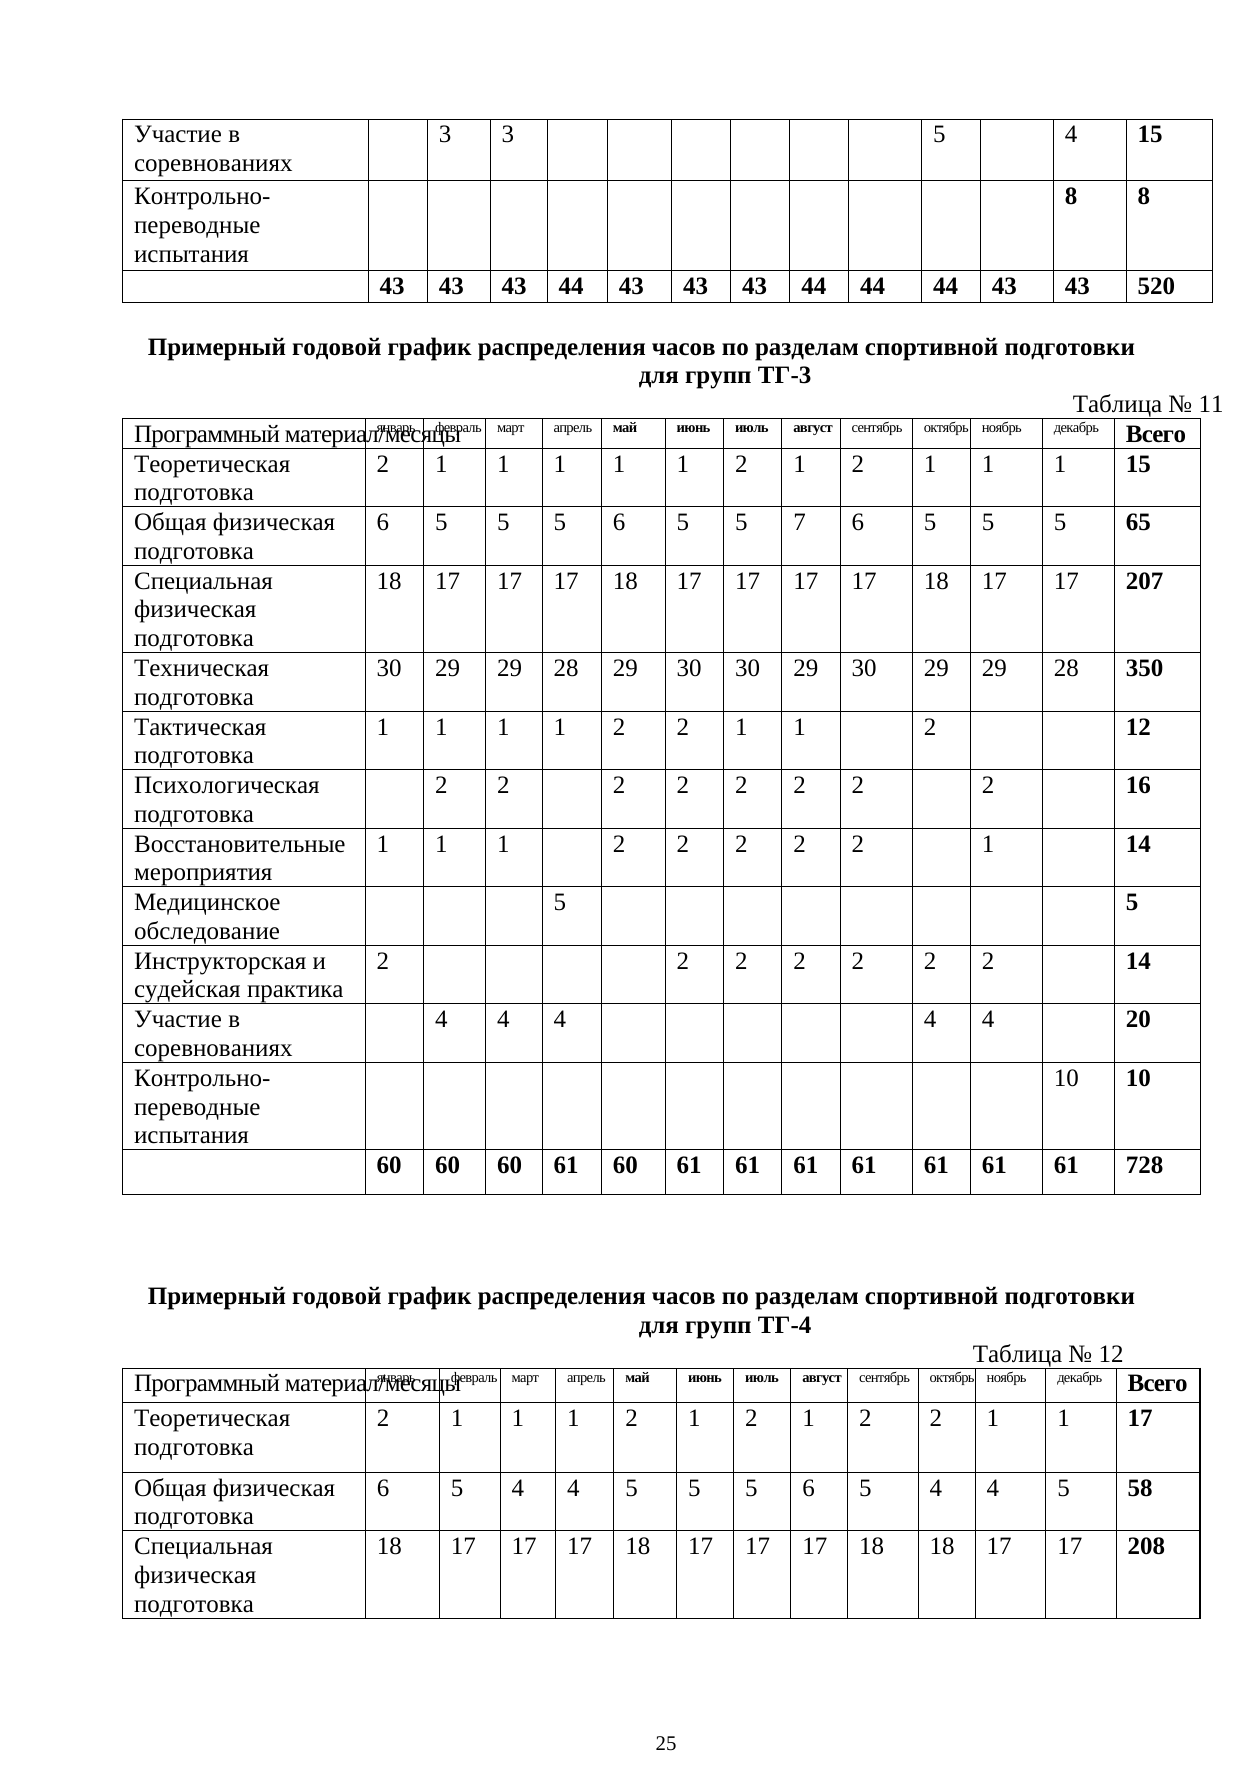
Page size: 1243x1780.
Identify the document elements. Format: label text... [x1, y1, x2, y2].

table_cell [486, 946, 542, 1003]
table_cell [913, 829, 970, 886]
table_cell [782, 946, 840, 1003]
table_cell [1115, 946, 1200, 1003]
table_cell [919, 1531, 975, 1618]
table_cell [731, 181, 789, 270]
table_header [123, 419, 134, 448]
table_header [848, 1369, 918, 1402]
table_cell 1 [913, 449, 970, 506]
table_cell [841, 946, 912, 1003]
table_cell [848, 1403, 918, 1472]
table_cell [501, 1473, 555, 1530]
table_cell 2 [724, 770, 781, 828]
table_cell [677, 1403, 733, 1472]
table_cell [369, 120, 427, 180]
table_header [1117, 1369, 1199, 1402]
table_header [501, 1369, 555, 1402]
table_cell 28 [543, 653, 601, 711]
text Таблица № 11 [148, 389, 1243, 418]
table_cell 44 [922, 271, 980, 302]
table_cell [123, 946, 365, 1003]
table_cell [672, 181, 730, 270]
table_cell 2 [724, 829, 781, 886]
table_header июнь [666, 419, 723, 448]
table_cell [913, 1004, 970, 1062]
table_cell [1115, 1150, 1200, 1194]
table_cell 43 [608, 271, 671, 302]
table_cell 3 [428, 120, 490, 180]
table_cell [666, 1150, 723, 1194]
text для групп ТГ-4 [148, 1310, 1243, 1339]
table_cell 2 [913, 712, 970, 769]
table_cell 12 [1115, 712, 1200, 769]
table_cell 43 [369, 271, 427, 302]
table_cell 350 [1115, 653, 1200, 711]
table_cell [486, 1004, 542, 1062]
table_cell 16 [1115, 770, 1200, 828]
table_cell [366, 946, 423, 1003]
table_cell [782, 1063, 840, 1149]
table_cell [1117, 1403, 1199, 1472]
table_cell 15 [1115, 449, 1200, 506]
table_cell 1 [1043, 449, 1114, 506]
table_cell 2 [602, 712, 665, 769]
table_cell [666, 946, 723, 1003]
table_header январь [366, 432, 423, 448]
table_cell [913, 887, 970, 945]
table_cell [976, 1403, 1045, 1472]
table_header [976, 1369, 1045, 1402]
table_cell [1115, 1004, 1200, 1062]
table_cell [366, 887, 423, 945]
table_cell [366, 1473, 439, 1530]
table_cell 1 [424, 829, 485, 886]
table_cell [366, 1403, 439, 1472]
table_cell 29 [486, 653, 542, 711]
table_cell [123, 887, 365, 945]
table_cell 44 [548, 271, 607, 302]
table_cell [369, 181, 427, 270]
table_cell 29 [971, 653, 1042, 711]
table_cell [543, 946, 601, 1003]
table_cell 1 [424, 712, 485, 769]
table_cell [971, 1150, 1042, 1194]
table_cell 30 [841, 653, 912, 711]
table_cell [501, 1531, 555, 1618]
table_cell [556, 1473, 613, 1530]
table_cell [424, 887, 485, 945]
table_cell [608, 120, 671, 180]
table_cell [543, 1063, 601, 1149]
table_cell 43 [1054, 271, 1126, 302]
table_cell 1 [782, 712, 840, 769]
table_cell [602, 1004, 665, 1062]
table_cell 207 [1115, 566, 1200, 652]
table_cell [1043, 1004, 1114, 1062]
table_cell 18 [913, 566, 970, 652]
table_cell [981, 181, 1053, 270]
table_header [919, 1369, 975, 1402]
table_cell Техническая подготовка [123, 653, 365, 711]
table_cell 17 [424, 566, 485, 652]
table_cell 1 [486, 829, 542, 886]
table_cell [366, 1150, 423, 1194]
table_cell 2 [841, 770, 912, 828]
table_cell [971, 712, 1042, 769]
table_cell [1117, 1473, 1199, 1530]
table_cell 2 [366, 449, 423, 506]
table_cell 5 [666, 507, 723, 565]
table_cell 1 [666, 449, 723, 506]
table_header март [486, 419, 542, 448]
table_cell 44 [849, 271, 921, 302]
table_cell 1 [724, 712, 781, 769]
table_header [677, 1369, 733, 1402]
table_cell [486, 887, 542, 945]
table_cell 2 [971, 770, 1042, 828]
table_cell Теоретическая подготовка [123, 449, 365, 506]
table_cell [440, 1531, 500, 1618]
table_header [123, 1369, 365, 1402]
text Примерный годовой график распределения часов по разделам спортивной подготовки [148, 1281, 1243, 1310]
table_cell Специальная физическая подготовка [123, 566, 365, 652]
table_cell 2 [602, 829, 665, 886]
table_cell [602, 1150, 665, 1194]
table_cell 1 [543, 449, 601, 506]
table_cell 17 [971, 566, 1042, 652]
table_cell [1043, 770, 1114, 828]
table_cell [849, 181, 921, 270]
table_cell 520 [1127, 271, 1212, 302]
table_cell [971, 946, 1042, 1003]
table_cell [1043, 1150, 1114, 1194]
table_cell 43 [491, 271, 547, 302]
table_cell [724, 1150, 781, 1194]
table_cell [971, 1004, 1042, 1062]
table_cell 29 [782, 653, 840, 711]
table_cell [849, 120, 921, 180]
table_cell 8 [1127, 181, 1212, 270]
table_cell [841, 712, 912, 769]
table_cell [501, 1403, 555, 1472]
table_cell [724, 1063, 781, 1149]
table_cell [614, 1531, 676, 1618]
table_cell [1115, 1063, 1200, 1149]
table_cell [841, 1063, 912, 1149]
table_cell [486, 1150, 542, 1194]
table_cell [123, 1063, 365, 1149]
table_cell 2 [666, 712, 723, 769]
table_cell 6 [841, 507, 912, 565]
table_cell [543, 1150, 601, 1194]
table_cell 17 [841, 566, 912, 652]
table_cell 3 [491, 120, 547, 180]
table_cell [608, 181, 671, 270]
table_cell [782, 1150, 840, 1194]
table_cell 1 [424, 449, 485, 506]
table_cell 17 [724, 566, 781, 652]
table_cell 17 [486, 566, 542, 652]
text Таблица № 12 [148, 1339, 1243, 1367]
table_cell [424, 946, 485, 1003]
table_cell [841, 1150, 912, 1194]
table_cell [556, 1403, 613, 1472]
table_cell 29 [913, 653, 970, 711]
table_cell [672, 120, 730, 180]
table_cell Участие в соревнованиях [123, 120, 368, 180]
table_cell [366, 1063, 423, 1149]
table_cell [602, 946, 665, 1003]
table_cell [428, 181, 490, 270]
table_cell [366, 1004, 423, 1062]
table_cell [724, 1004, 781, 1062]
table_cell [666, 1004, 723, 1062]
text Примерный годовой график распределения часов по разделам спортивной подготовки [148, 332, 1243, 360]
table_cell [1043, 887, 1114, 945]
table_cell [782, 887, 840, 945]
table_cell 1 [486, 449, 542, 506]
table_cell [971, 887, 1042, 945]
table_cell 2 [666, 770, 723, 828]
table_header декабрь [1043, 419, 1114, 448]
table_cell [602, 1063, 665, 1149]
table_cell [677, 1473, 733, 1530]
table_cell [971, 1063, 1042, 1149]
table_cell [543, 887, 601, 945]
table_cell 1 [782, 449, 840, 506]
table_cell 2 [424, 770, 485, 828]
table_cell Общая физическая подготовка [123, 507, 365, 565]
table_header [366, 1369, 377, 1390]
table_cell 5 [971, 507, 1042, 565]
table_cell [543, 829, 601, 886]
table_cell 4 [1054, 120, 1126, 180]
text для групп ТГ-3 [148, 360, 1243, 389]
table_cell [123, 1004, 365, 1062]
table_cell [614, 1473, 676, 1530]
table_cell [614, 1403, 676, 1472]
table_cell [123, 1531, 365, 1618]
table_header сентябрь [841, 419, 912, 448]
table_cell [1043, 712, 1114, 769]
table_cell 43 [428, 271, 490, 302]
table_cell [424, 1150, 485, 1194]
table_cell 2 [841, 449, 912, 506]
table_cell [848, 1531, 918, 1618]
table_cell [123, 271, 368, 302]
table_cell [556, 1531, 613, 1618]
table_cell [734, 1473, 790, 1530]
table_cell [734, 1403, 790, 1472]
table_cell 5 [1043, 507, 1114, 565]
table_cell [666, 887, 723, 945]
table_cell [491, 181, 547, 270]
table_cell 2 [666, 829, 723, 886]
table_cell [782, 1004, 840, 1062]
table_cell 6 [366, 507, 423, 565]
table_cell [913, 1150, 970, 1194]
table_cell 5 [543, 507, 601, 565]
table_cell 5 [424, 507, 485, 565]
table_cell 43 [672, 271, 730, 302]
table_cell 1 [366, 712, 423, 769]
table_cell [548, 181, 607, 270]
table_cell 43 [731, 271, 789, 302]
table_cell 44 [790, 271, 848, 302]
table_cell 65 [1115, 507, 1200, 565]
table_cell 1 [971, 449, 1042, 506]
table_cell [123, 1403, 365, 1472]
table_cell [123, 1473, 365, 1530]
table_header апрель [543, 419, 601, 448]
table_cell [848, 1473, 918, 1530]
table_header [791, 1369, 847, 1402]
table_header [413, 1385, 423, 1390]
table_header июль [724, 419, 781, 448]
table_cell 29 [424, 653, 485, 711]
table_cell 2 [782, 829, 840, 886]
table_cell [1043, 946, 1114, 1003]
table_cell [790, 120, 848, 180]
table_cell 17 [543, 566, 601, 652]
table_cell 43 [981, 271, 1053, 302]
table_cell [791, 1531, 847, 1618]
table_cell [981, 120, 1053, 180]
table_cell 18 [602, 566, 665, 652]
table_cell 1 [971, 829, 1042, 886]
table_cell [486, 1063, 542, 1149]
table_cell 5 [913, 507, 970, 565]
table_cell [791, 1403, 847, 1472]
table_cell [1043, 829, 1114, 886]
table_cell Тактическая подготовка [123, 712, 365, 769]
table_cell 2 [724, 449, 781, 506]
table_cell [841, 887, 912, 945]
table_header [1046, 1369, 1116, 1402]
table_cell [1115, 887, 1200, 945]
table_cell [366, 770, 423, 828]
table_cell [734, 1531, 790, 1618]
table_cell 17 [1043, 566, 1114, 652]
table_header октябрь [913, 419, 970, 448]
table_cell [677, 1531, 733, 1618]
table_cell 17 [782, 566, 840, 652]
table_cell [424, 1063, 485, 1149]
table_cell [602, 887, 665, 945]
table_cell 2 [602, 770, 665, 828]
table_cell 1 [602, 449, 665, 506]
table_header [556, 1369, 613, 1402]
table_cell 1 [486, 712, 542, 769]
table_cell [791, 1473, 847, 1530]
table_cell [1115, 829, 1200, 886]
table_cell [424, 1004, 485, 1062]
table_cell 8 [1054, 181, 1126, 270]
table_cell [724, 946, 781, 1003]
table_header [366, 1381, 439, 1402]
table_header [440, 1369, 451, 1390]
table_cell 15 [1127, 120, 1212, 180]
table_cell [548, 120, 607, 180]
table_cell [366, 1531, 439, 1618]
table_cell [913, 770, 970, 828]
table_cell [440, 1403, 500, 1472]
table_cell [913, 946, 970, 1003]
table_cell [922, 181, 980, 270]
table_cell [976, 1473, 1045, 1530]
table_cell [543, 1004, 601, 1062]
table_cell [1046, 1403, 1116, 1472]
table_cell Психологическая подготовка [123, 770, 365, 828]
table_cell 2 [782, 770, 840, 828]
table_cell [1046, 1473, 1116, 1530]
table_header август [782, 419, 840, 448]
table_cell 1 [543, 712, 601, 769]
table_cell 28 [1043, 653, 1114, 711]
table_cell 30 [724, 653, 781, 711]
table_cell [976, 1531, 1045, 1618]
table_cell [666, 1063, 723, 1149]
table_cell 6 [602, 507, 665, 565]
table_cell 30 [366, 653, 423, 711]
table_cell 7 [782, 507, 840, 565]
table_cell [543, 770, 601, 828]
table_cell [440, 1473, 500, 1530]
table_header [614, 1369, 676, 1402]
table_header ноябрь [971, 419, 1042, 448]
table_cell 5 [724, 507, 781, 565]
table_cell Восстановительные мероприятия [123, 829, 365, 886]
table_cell [790, 181, 848, 270]
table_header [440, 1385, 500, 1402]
table_cell 30 [666, 653, 723, 711]
table_cell 17 [666, 566, 723, 652]
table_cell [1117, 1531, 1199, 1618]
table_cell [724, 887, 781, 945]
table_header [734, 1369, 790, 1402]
table_cell 29 [602, 653, 665, 711]
table_header май [602, 419, 665, 448]
table_cell 18 [366, 566, 423, 652]
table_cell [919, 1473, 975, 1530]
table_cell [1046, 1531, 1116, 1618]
table_cell [731, 120, 789, 180]
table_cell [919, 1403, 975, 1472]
table_cell 1 [366, 829, 423, 886]
table_cell 2 [486, 770, 542, 828]
table_cell 5 [486, 507, 542, 565]
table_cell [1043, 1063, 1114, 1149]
table_cell Контрольно-переводные испытания [123, 181, 368, 270]
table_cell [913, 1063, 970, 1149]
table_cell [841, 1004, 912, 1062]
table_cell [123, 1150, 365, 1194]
table_cell 2 [841, 829, 912, 886]
table_cell 5 [922, 120, 980, 180]
